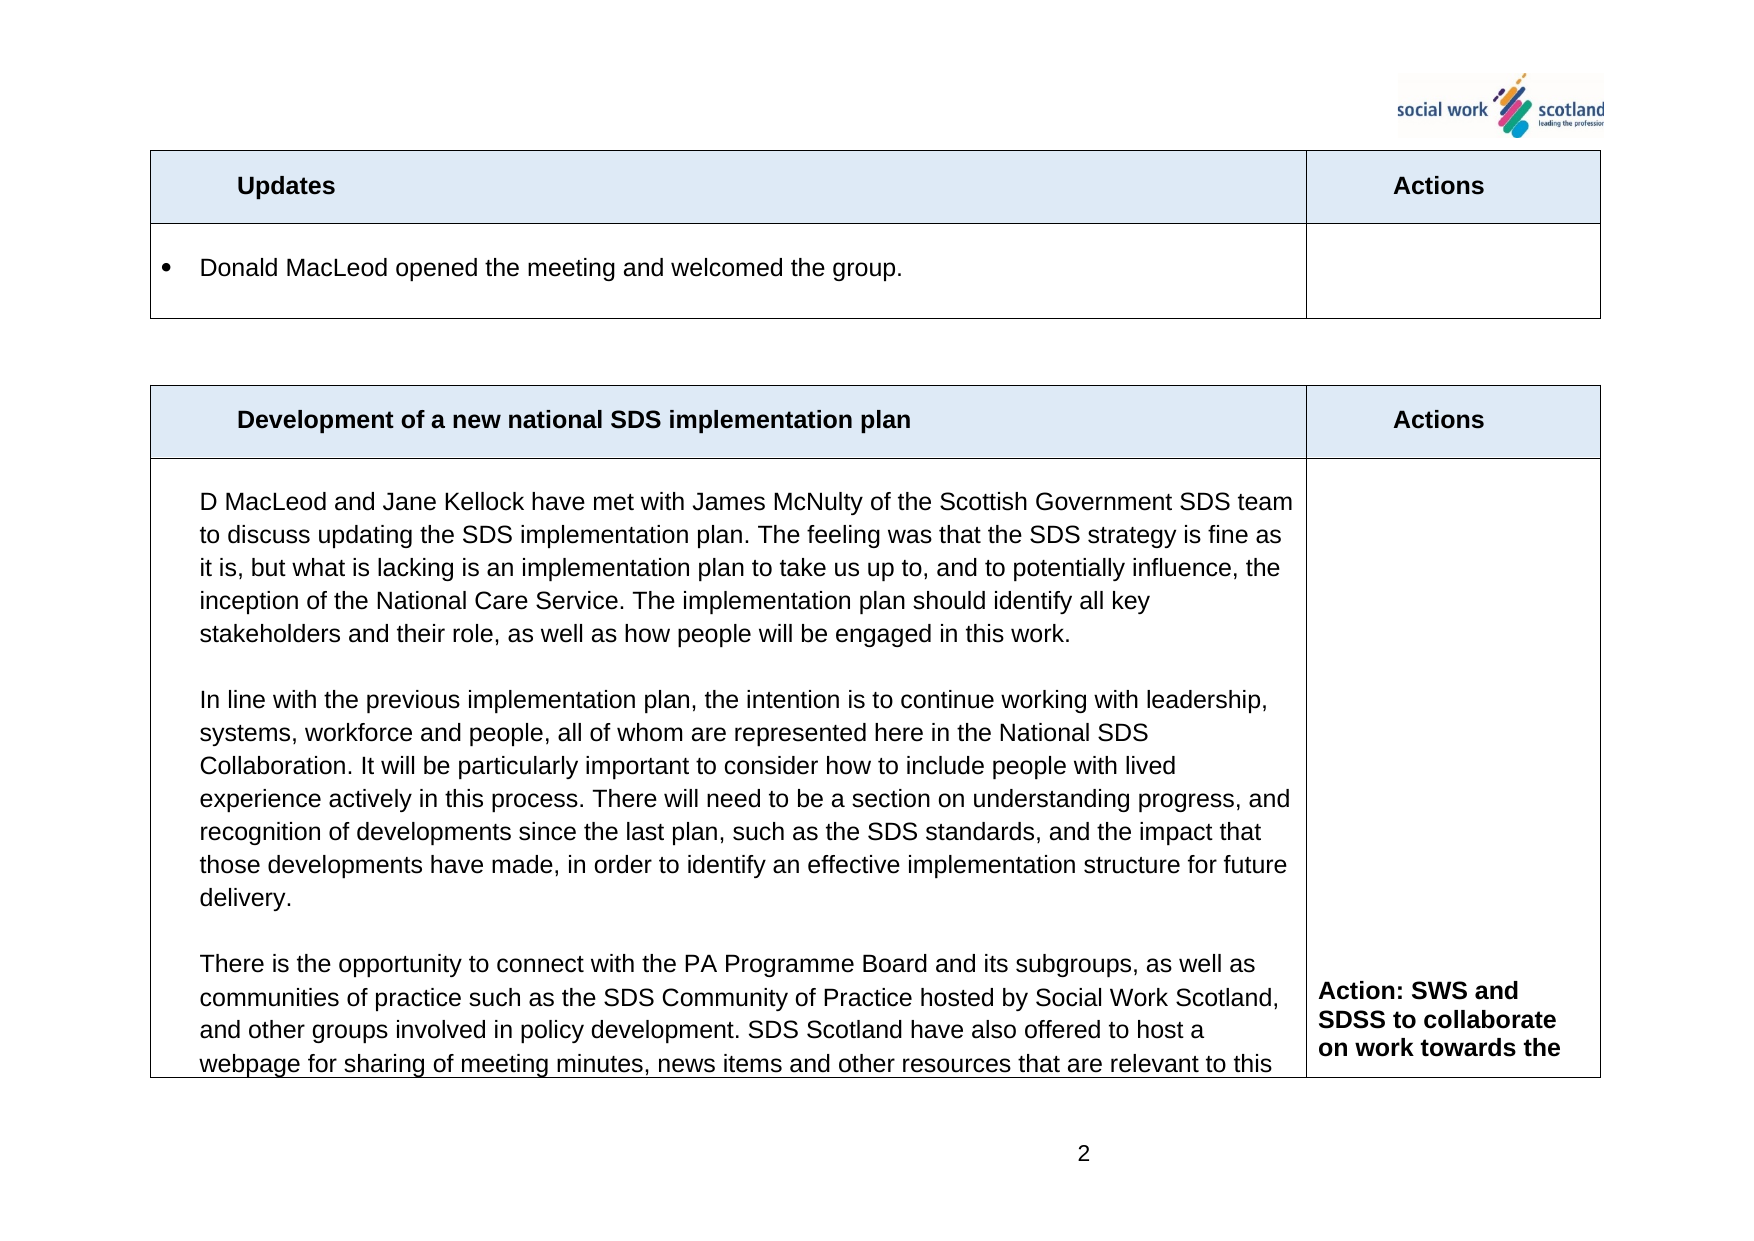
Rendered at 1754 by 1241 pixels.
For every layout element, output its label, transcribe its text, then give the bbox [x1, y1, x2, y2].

picture [1397, 73, 1604, 138]
table_header Updates [151, 151, 1306, 223]
table_header Actions [1307, 151, 1600, 223]
table_header Actions [1307, 386, 1600, 457]
table_cell Donald MacLeod opened the meeting and welcomed the group. [151, 224, 1306, 317]
table_header Development of a new national SDS implementation plan [151, 386, 1306, 457]
table_cell Action: SWS and SDSS to collaborate on work towards the web page. Action: Jane, Donald and Yvonne to discuss coordinating a working group. [1307, 459, 1600, 1077]
table_cell [1307, 224, 1600, 317]
